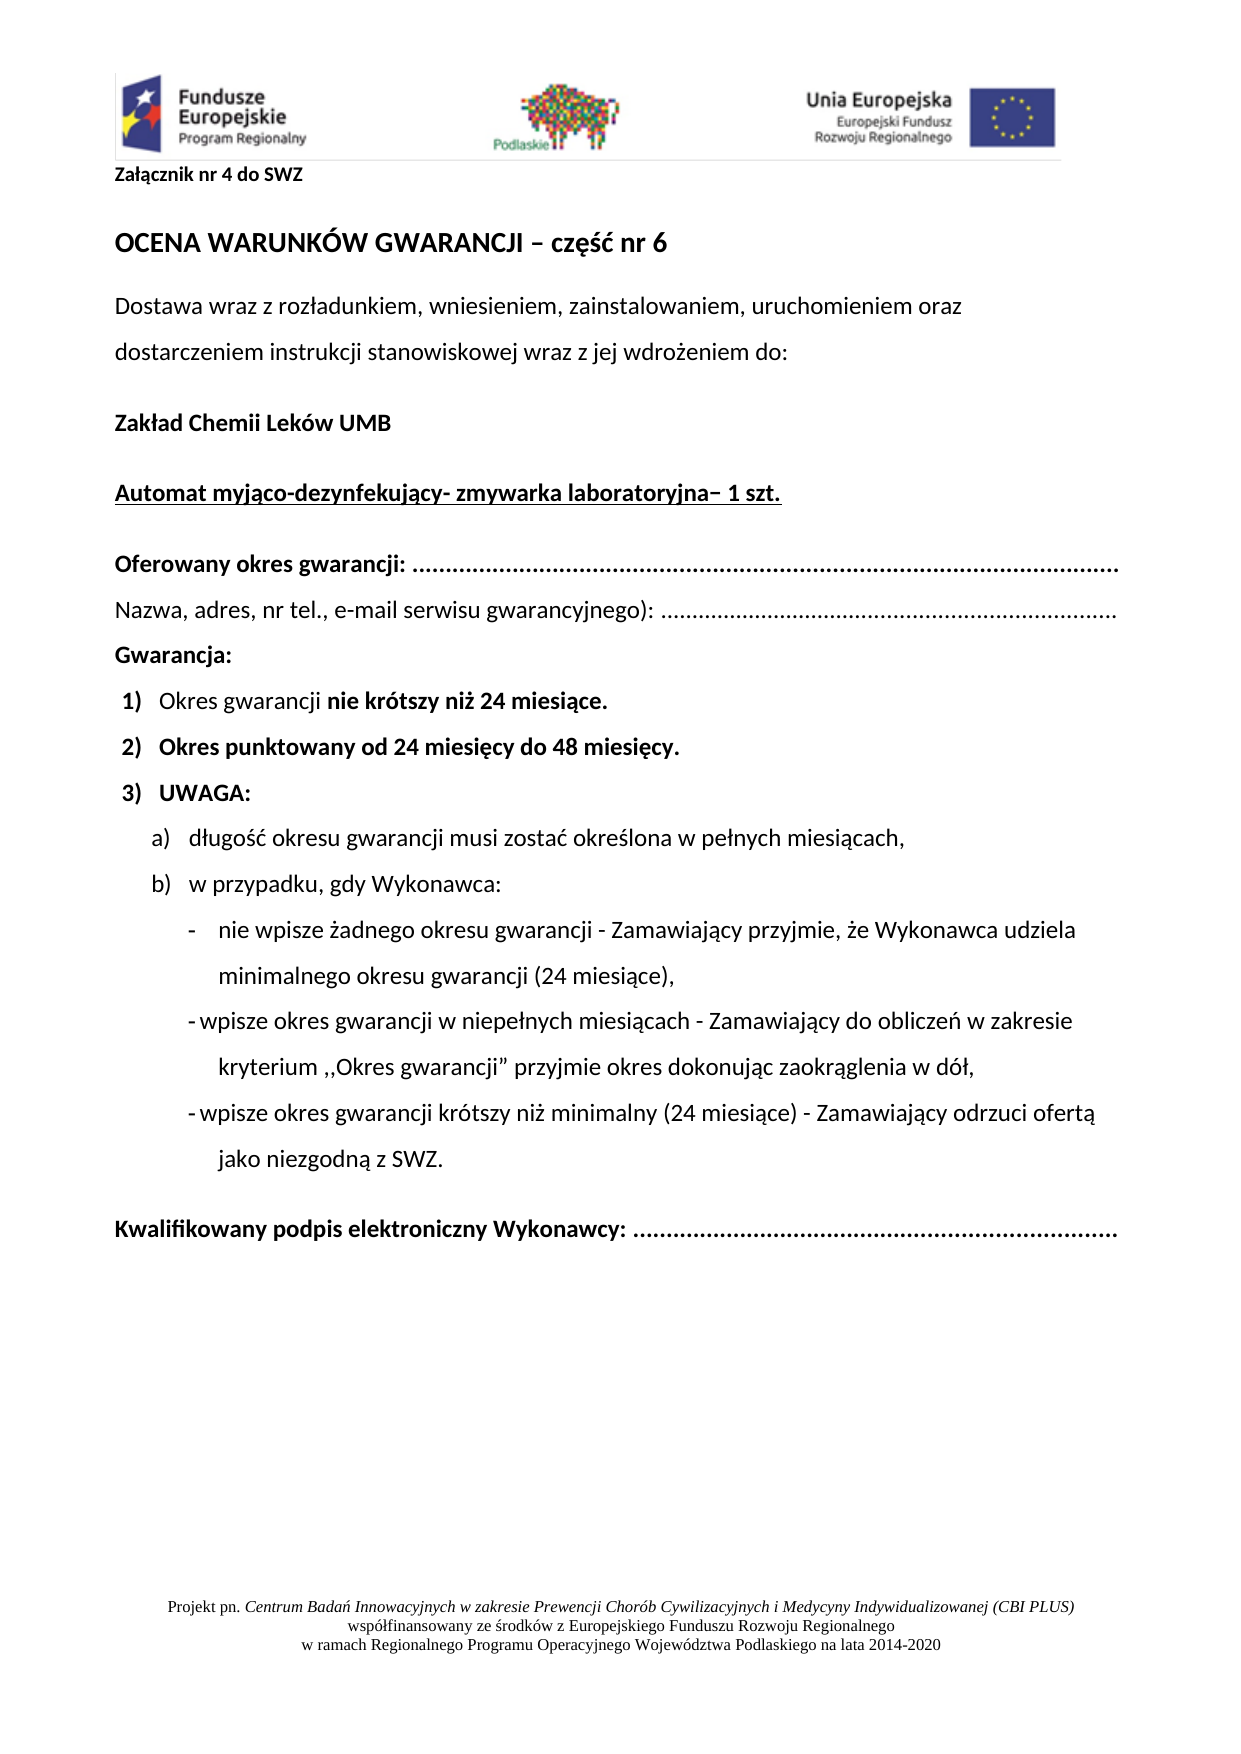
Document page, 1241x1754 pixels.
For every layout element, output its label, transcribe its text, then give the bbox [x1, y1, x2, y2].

subtitle OCENA WARUNKÓW GWARANCJI – część nr 6 [114, 224, 1128, 260]
text Kwalifikowany podpis elektroniczny Wykonawcy: [114, 1213, 1084, 1244]
list wpisze okres gwarancji krótszy niż minimalny (24 miesiące) - Zamawiający odrzuci ofertą jako niezgodną z SWZ. [188, 1097, 1123, 1173]
text Zakład Chemii Leków UMB [114, 407, 1091, 437]
list długość okresu gwarancji musi zostać określona w pełnych miesiącach, [151, 823, 1122, 853]
text Automat myjąco-dezynfekujący- zmywarka laboratoryjna− 1 szt. [114, 477, 1091, 508]
picture [114, 73, 1062, 162]
list nie wpisze żadnego okresu gwarancji - Zamawiający przyjmie, że Wykonawca udziela minimalnego okresu gwarancji (24 miesiące), [188, 914, 1123, 990]
text Oferowany okres gwarancji: [114, 548, 1091, 579]
list Okres gwarancji nie krótszy niż 24 miesiące. [121, 685, 1128, 716]
list UWAGA: [121, 777, 1082, 807]
text Dostawa wraz z rozładunkiem, wniesieniem, zainstalowaniem, uruchomieniem oraz dostarczeniem instrukcji stanowiskowej wraz z jej wdrożeniem do: [114, 290, 1081, 367]
list Okres punktowany od 24 miesięcy do 48 miesięcy. [121, 731, 1082, 762]
text Nazwa, adres, nr tel., e-mail serwisu gwarancyjnego): [114, 594, 1128, 624]
list w przypadku, gdy Wykonawca: [151, 868, 1128, 899]
text Załącznik nr 4 do SWZ [114, 161, 1093, 187]
text Gwarancja: [114, 640, 1128, 670]
list wpisze okres gwarancji w niepełnych miesiącach - Zamawiający do obliczeń w zakresie kryterium ,,Okres gwarancji” przyjmie okres dokonując zaokrąglenia w dół, [188, 1006, 1123, 1082]
